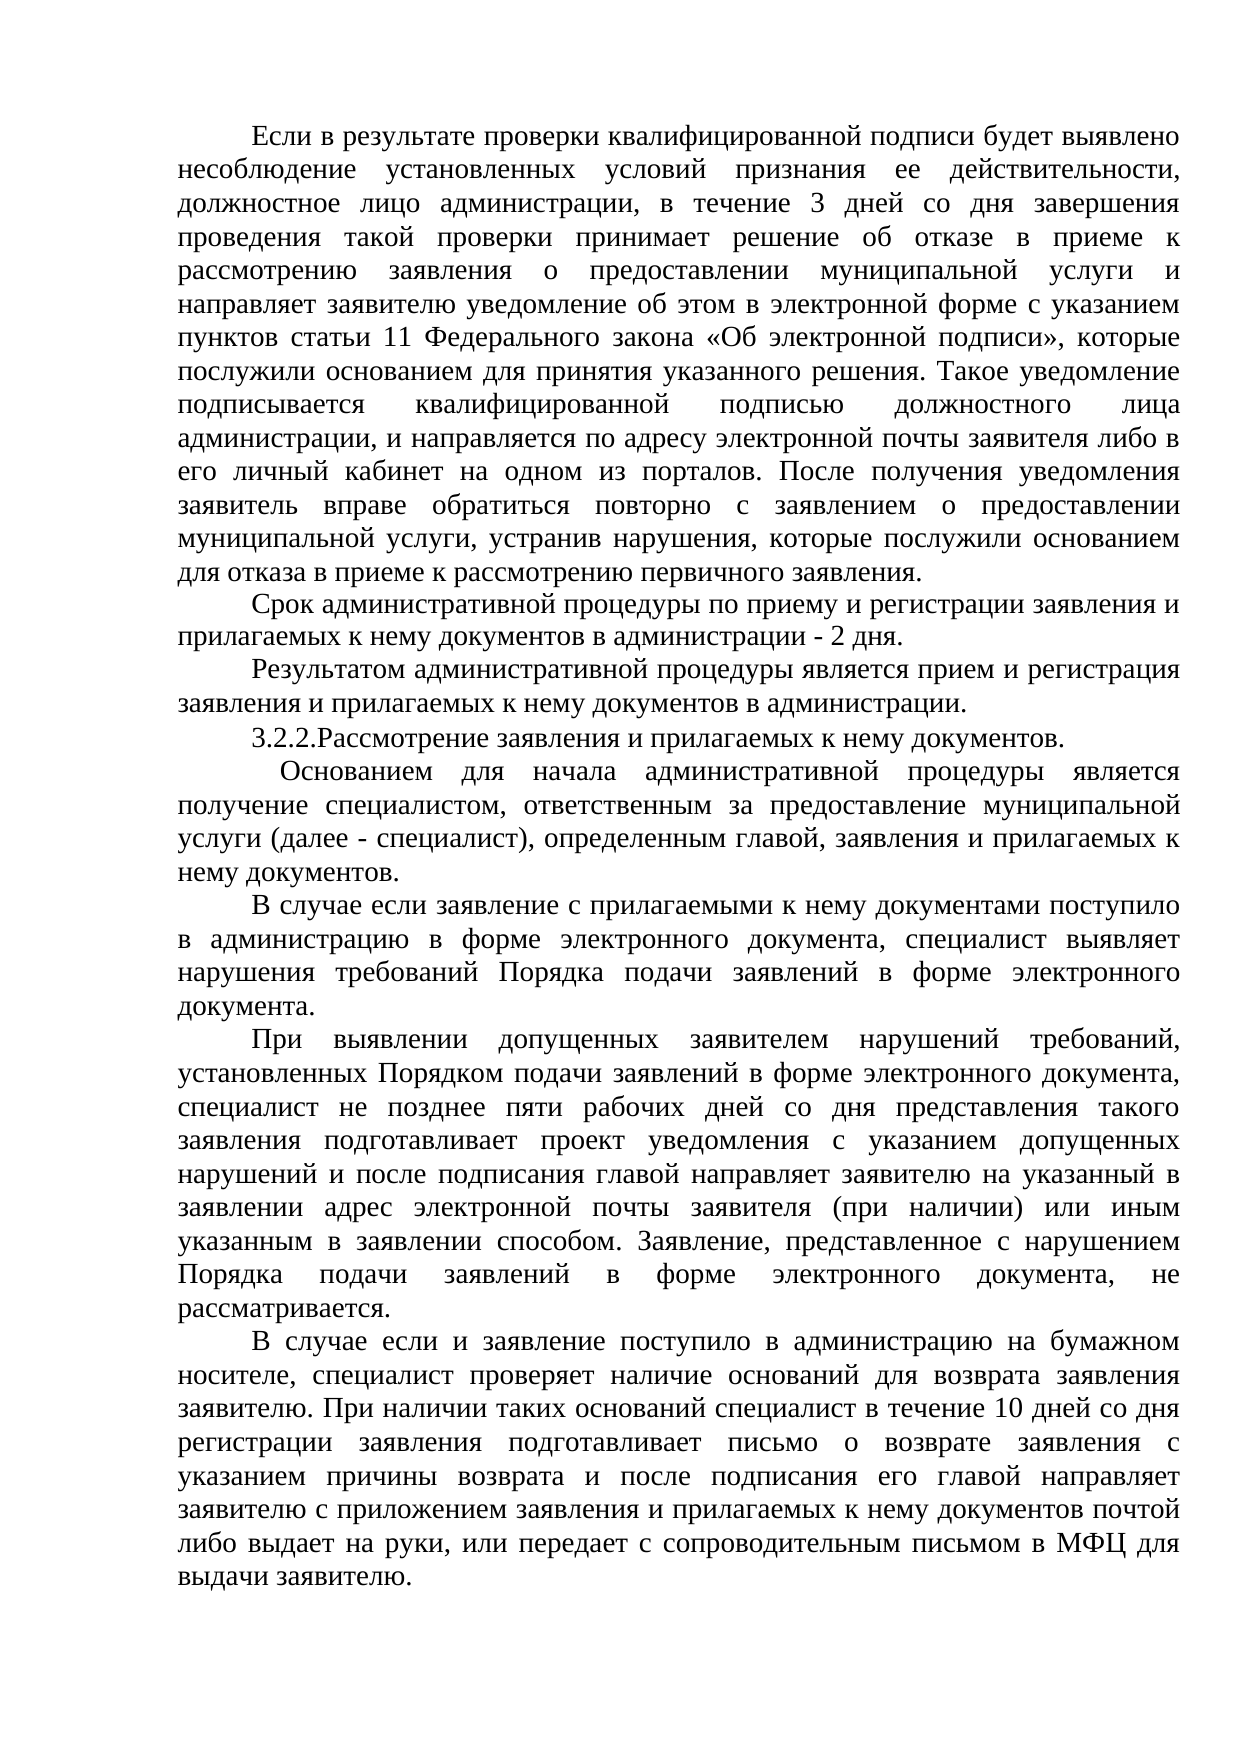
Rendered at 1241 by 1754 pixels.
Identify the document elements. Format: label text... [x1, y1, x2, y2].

text В случае если заявление с прилагаемыми к нему документами поступило в администрацию в форме электронного документа, специалист выявляет нарушения требований Порядка подачи заявлений в форме электронного документа. [177, 887, 1181, 1022]
text 3.2.2.Рассмотрение заявления и прилагаемых к нему документов. [177, 720, 1181, 753]
text Срок административной процедуры по приему и регистрации заявления и прилагаемых к нему документов в администрации - 2 дня. [177, 588, 1181, 651]
text При выявлении допущенных заявителем нарушений требований, установленных Порядком подачи заявлений в форме электронного документа, специалист не позднее пяти рабочих дней со дня представления такого заявления подготавливает проект уведомления с указанием допущенных нарушений и после подписания главой направляет заявителю на указанный в заявлении адрес электронной почты заявителя (при наличии) или иным указанным в заявлении способом. Заявление, представленное с нарушением Порядка подачи заявлений в форме электронного документа, не рассматривается. [177, 1022, 1181, 1323]
text Основанием для начала административной процедуры является получение специалистом, ответственным за предоставление муниципальной услуги (далее - специалист), определенным главой, заявления и прилагаемых к нему документов. [177, 753, 1181, 887]
text Результатом административной процедуры является прием и регистрация заявления и прилагаемых к нему документов в администрации. [177, 651, 1181, 719]
text Если в результате проверки квалифицированной подписи будет выявлено несоблюдение установленных условий признания ее действительности, должностное лицо администрации, в течение 3 дней со дня завершения проведения такой проверки принимает решение об отказе в приеме к рассмотрению заявления о предоставлении муниципальной услуги и направляет заявителю уведомление об этом в электронной форме с указанием пунктов статьи 11 Федерального закона «Об электронной подписи», которые послужили основанием для принятия указанного решения. Такое уведомление подписывается квалифицированной подписью должностного лица администрации, и направляется по адресу электронной почты заявителя либо в его личный кабинет на одном из порталов. После получения уведомления заявитель вправе обратиться повторно с заявлением о предоставлении муниципальной услуги, устранив нарушения, которые послужили основанием для отказа в приеме к рассмотрению первичного заявления. [177, 118, 1181, 588]
text В случае если и заявление поступило в администрацию на бумажном носителе, специалист проверяет наличие оснований для возврата заявления заявителю. При наличии таких оснований специалист в течение 10 дней со дня регистрации заявления подготавливает письмо о возврате заявления с указанием причины возврата и после подписания его главой направляет заявителю с приложением заявления и прилагаемых к нему документов почтой либо выдает на руки, или передает с сопроводительным письмом в МФЦ для выдачи заявителю. [177, 1323, 1181, 1592]
